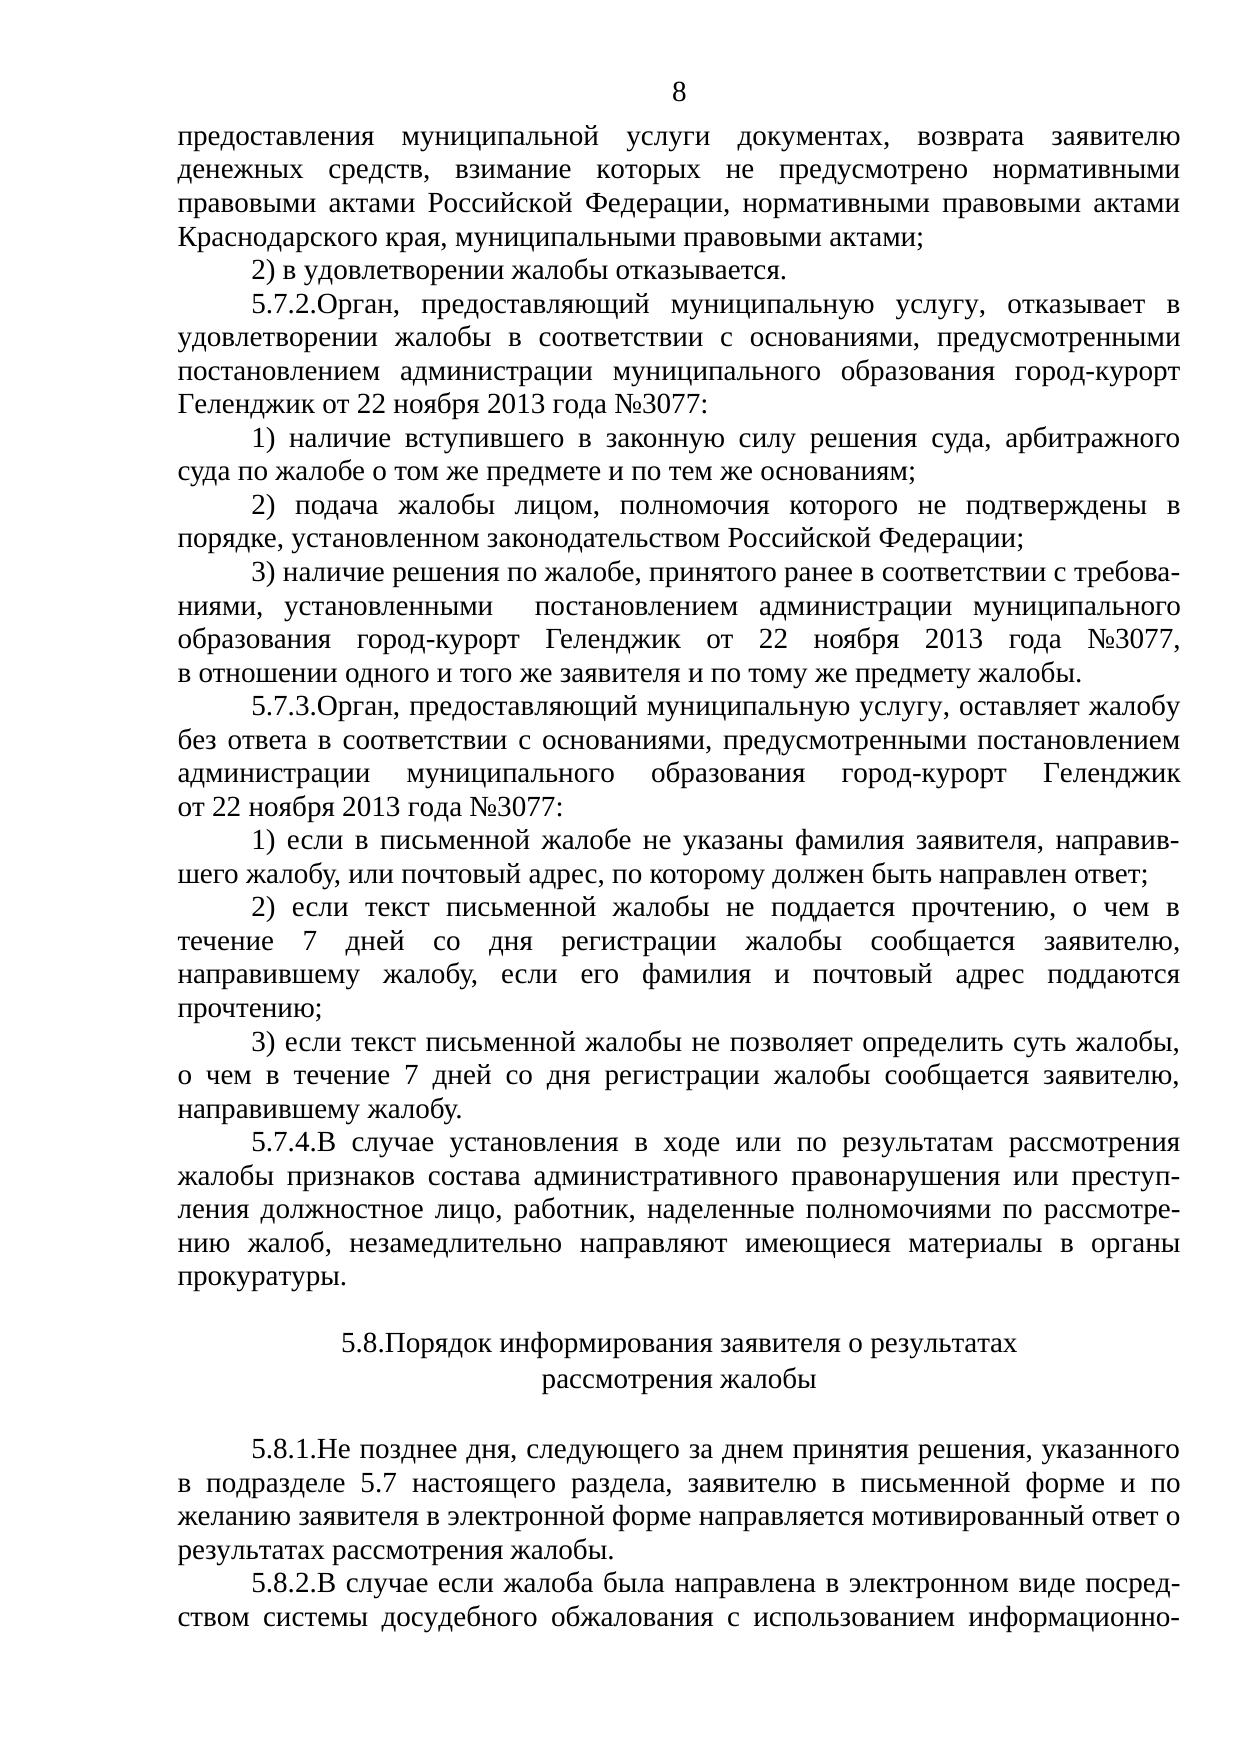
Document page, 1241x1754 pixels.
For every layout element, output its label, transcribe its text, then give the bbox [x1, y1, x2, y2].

text рассмотрения жалобы [177, 1361, 1181, 1394]
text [177, 1565, 1181, 1632]
text 5.7.2.Орган, предоставляющий муниципальную услугу, отказывает в удовлетворении жалобы в соответствии с основаниями, предусмотренными постановлением администрации муниципального образования город-курорт Геленджик от 22 ноября 2013 года №3077: [177, 286, 1181, 420]
text 1) если в письменной жалобе не указаны фамилия заявителя, направив-шего жалобу, или почтовый адрес, по которому должен быть направлен ответ; [177, 822, 1181, 889]
text 5.7.3.Орган, предоставляющий муниципальную услугу, оставляет жалобу без ответа в соответствии с основаниями, предусмотренными постановлением администрации муниципального образования город-курорт Геленджик от 22 ноября 2013 года №3077: [177, 688, 1181, 822]
text 2) в удовлетворении жалобы отказывается. [177, 252, 1181, 286]
text 1) наличие вступившего в законную силу решения суда, арбитражного суда по жалобе о том же предмете и по тем же основаниям; [177, 420, 1181, 487]
text 5.8.1.Не позднее дня, следующего за днем принятия решения, указанного в подразделе 5.7 настоящего раздела, заявителю в письменной форме и по желанию заявителя в электронной форме направляется мотивированный ответ о результатах рассмотрения жалобы. [177, 1431, 1181, 1565]
text 3) наличие решения по жалобе, принятого ранее в соответствии с требова-ниями, установленными постановлением администрации муниципального образования город-курорт Геленджик от 22 ноября 2013 года №3077, в отношении одного и того же заявителя и по тому же предмету жалобы. [177, 554, 1181, 688]
text 5.7.4.В случае установления в ходе или по результатам рассмотрения жалобы признаков состава административного правонарушения или преступ-ления должностное лицо, работник, наделенные полномочиями по рассмотре-нию жалоб, незамедлительно направляют имеющиеся материалы в органы прокуратуры. [177, 1124, 1181, 1292]
text 2) подача жалобы лицом, полномочия которого не подтверждены в порядке, установленном законодательством Российской Федерации; [177, 487, 1181, 554]
text 2) если текст письменной жалобы не поддается прочтению, о чем в течение 7 дней со дня регистрации жалобы сообщается заявителю, направившему жалобу, если его фамилия и почтовый адрес поддаются прочтению; [177, 889, 1181, 1024]
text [177, 118, 1181, 252]
text 3) если текст письменной жалобы не позволяет определить суть жалобы, о чем в течение 7 дней со дня регистрации жалобы сообщается заявителю, направившему жалобу. [177, 1024, 1181, 1124]
text 5.8.Порядок информирования заявителя о результатах [177, 1326, 1181, 1359]
